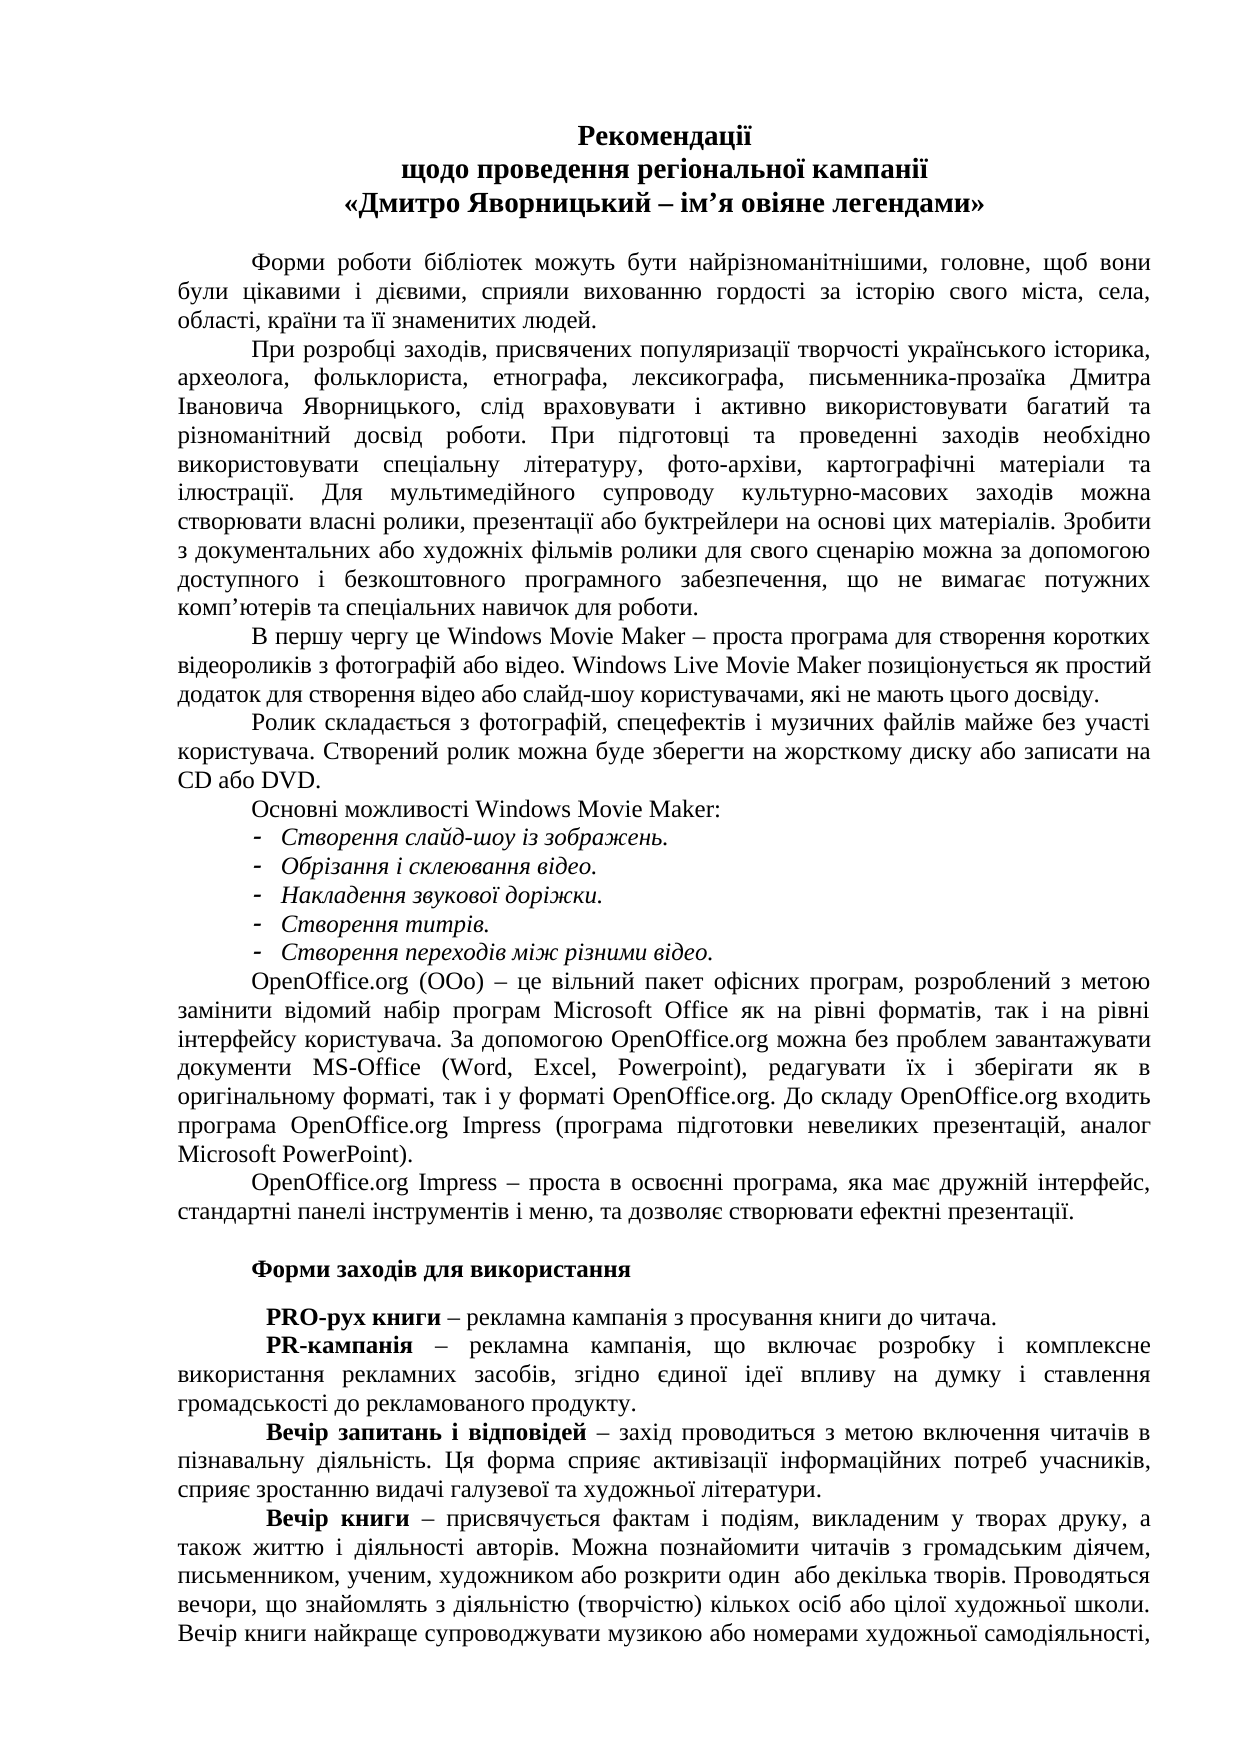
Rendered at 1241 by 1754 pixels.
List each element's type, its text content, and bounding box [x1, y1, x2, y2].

text Вечір запитань і відповідей – захід проводиться з метою включення читачів в пізнавальну діяльність. Ця форма сприяє активізації інформаційних потреб учасників, сприяє зростанню видачі галузевої та художньої літератури. [177, 1417, 1152, 1503]
text Рекомендації [177, 118, 1152, 152]
text Ролик складається з фотографій, спецефектів і музичних файлів майже без участі користувача. Створений ролик можна буде зберегти на жорсткому диску або записати на CD або DVD. [177, 707, 1152, 794]
text PRO-рух книги – рекламна кампанія з просування книги до читача. [177, 1302, 1152, 1330]
list Накладення звукової доріжки. [251, 880, 1152, 909]
text OpenOffice.org Impress – проста в освоєнні програма, яка має дружній інтерфейс, стандартні панелі інструментів і меню, та дозволяє створювати ефектні презентації. [177, 1167, 1152, 1225]
text щодо проведення регіональної кампанії [177, 152, 1152, 185]
text При розробці заходів, присвячених популяризації творчості українського історика, археолога, фольклориста, етнографа, лексикографа, письменника-прозаїка Дмитра Івановича Яворницького, слід враховувати і активно використовувати багатий та різноманітний досвід роботи. При підготовці та проведенні заходів необхідно використовувати спеціальну літературу, фото-архіви, картографічні матеріали та ілюстрації. Для мультимедійного супроводу культурно-масових заходів можна створювати власні ролики, презентації або буктрейлери на основі цих матеріалів. Зробити з документальних або художніх фільмів ролики для свого сценарію можна за допомогою доступного і безкоштовного програмного забезпечення, що не вимагає потужних комп’ютерів та спеціальних навичок для роботи. [177, 334, 1152, 621]
list Створення переходів між різними відео. [251, 937, 1152, 966]
list Основні можливості Windows Movie Maker: [251, 794, 1152, 822]
text Форми заходів для використання [177, 1254, 1152, 1282]
list Створення титрів. [251, 909, 1152, 937]
text OpenOffice.org (OOo) – це вільний пакет офісних програм, розроблений з метою замінити відомий набір програм Microsoft Office як на рівні форматів, так і на рівні інтерфейсу користувача. За допомогою OpenOffice.org можна без проблем завантажувати документи MS-Office (Word, Excel, Powerpoint), редагувати їх і зберігати як в оригінальному форматі, так і у форматі OpenOffice.org. До складу OpenOffice.org входить програма OpenOffice.org Impress (програма підготовки невеликих презентацій, аналог Microsoft PowerPoint). [177, 966, 1152, 1167]
text Форми роботи бібліотек можуть бути найрізноманітнішими, головне, щоб вони були цікавими і дієвими, сприяли вихованню гордості за історію свого міста, села, області, країни та її знаменитих людей. [177, 247, 1152, 334]
list Обрізання і склеювання відео. [251, 851, 1152, 880]
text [177, 1503, 1152, 1647]
list Створення слайд-шоу із зображень. [251, 822, 1152, 851]
text «Дмитро Яворницький – ім’я овіяне легендами» [177, 185, 1152, 219]
text PR-кампанія – рекламна кампанія, що включає розробку і комплексне використання рекламних засобів, згідно єдиної ідеї впливу на думку і ставлення громадськості до рекламованого продукту. [177, 1330, 1152, 1417]
text В першу чергу це Windows Movie Maker – проста програма для створення коротких відеороликів з фотографій або відео. Windows Live Movie Maker позиціонується як простий додаток для створення відео або слайд-шоу користувачами, які не мають цього досвіду. [177, 621, 1152, 707]
